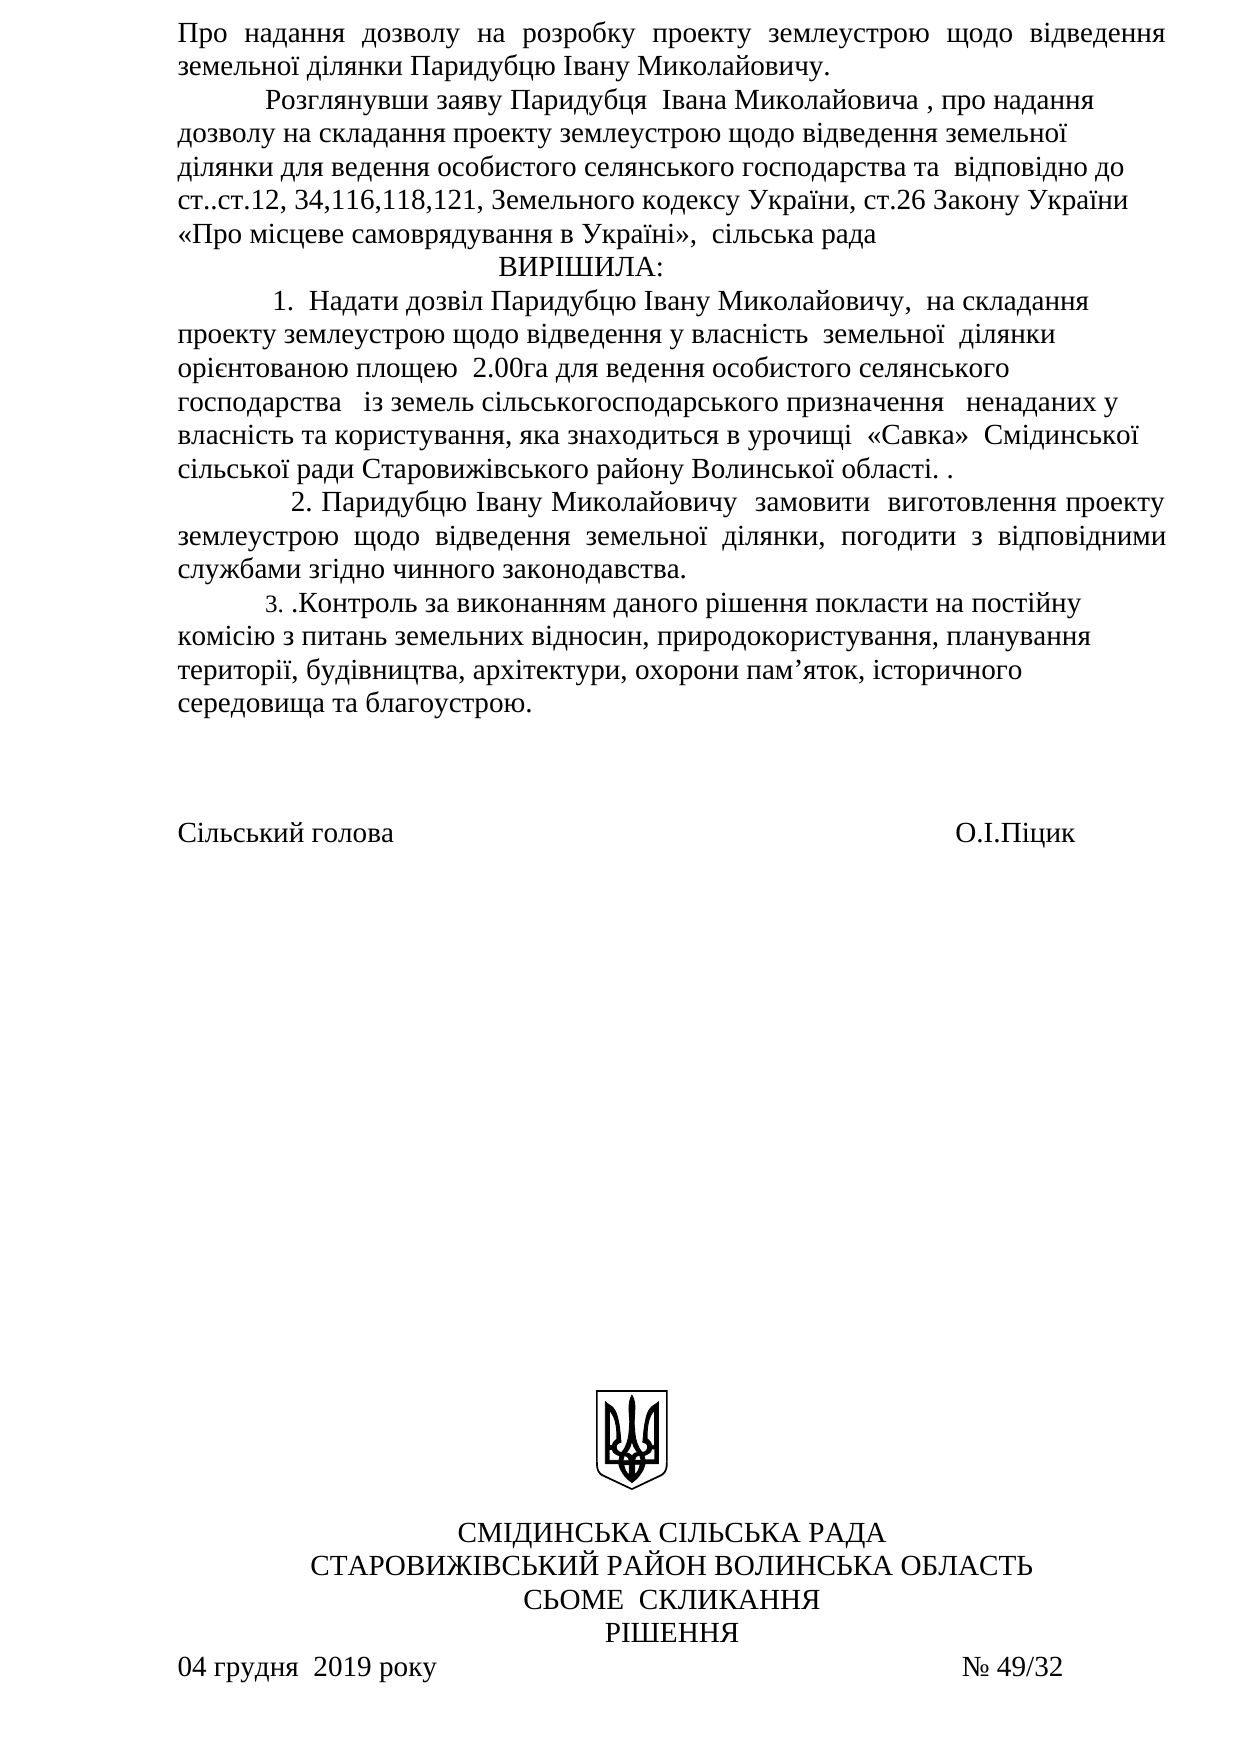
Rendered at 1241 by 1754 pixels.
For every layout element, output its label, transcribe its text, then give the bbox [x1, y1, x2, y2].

text СМІДИНСЬКА СІЛЬСЬКА РАДА [177, 1515, 1167, 1548]
text 2. Паридубцю Івану Миколайовичу замовити виготовлення проекту землеустрою щодо відведення земельної ділянки, погодити з відповідними службами згідно чинного законодавства. [177, 484, 1167, 585]
text 3. .Контроль за виконанням даного рішення покласти на постійну комісію з питань земельних відносин, природокористування, планування території, будівництва, архітектури, охорони пам’яток, історичного середовища та благоустрою. [177, 585, 1167, 719]
text 1. Надати дозвіл Паридубцю Івану Миколайовичу, на складання проекту землеустрою щодо відведення у власність земельної ділянки орієнтованою площею 2.00га для ведення особистого селянського господарства із земель сільськогосподарського призначення ненаданих у власність та користування, яка знаходиться в урочищі «Савка» Смідинської сільської ради Старовижівського району Волинської області. . [177, 283, 1167, 484]
text ВИРІШИЛА: [177, 249, 1167, 283]
text СЬОМЕ СКЛИКАННЯ [177, 1582, 1167, 1615]
text Сільський голова О.І.Піцик [177, 815, 1167, 848]
text Про надання дозволу на розробку проекту землеустрою щодо відведення земельної ділянки Паридубцю Івану Миколайовичу. [177, 15, 1167, 82]
text Розглянувши заяву Паридубця Івана Миколайовича , про надання дозволу на складання проекту землеустрою щодо відведення земельної ділянки для ведення особистого селянського господарства та відповідно до ст..ст.12, 34,116,118,121, Земельного кодексу України, ст.26 Закону України «Про місцеве самоврядування в Україні», сільська рада [177, 82, 1167, 249]
text РІШЕННЯ [177, 1615, 1167, 1649]
text 04 грудня 2019 року № 49/32 [177, 1649, 1167, 1682]
text СТАРОВИЖІВСЬКИЙ РАЙОН ВОЛИНСЬКА ОБЛАСТЬ [177, 1548, 1167, 1582]
